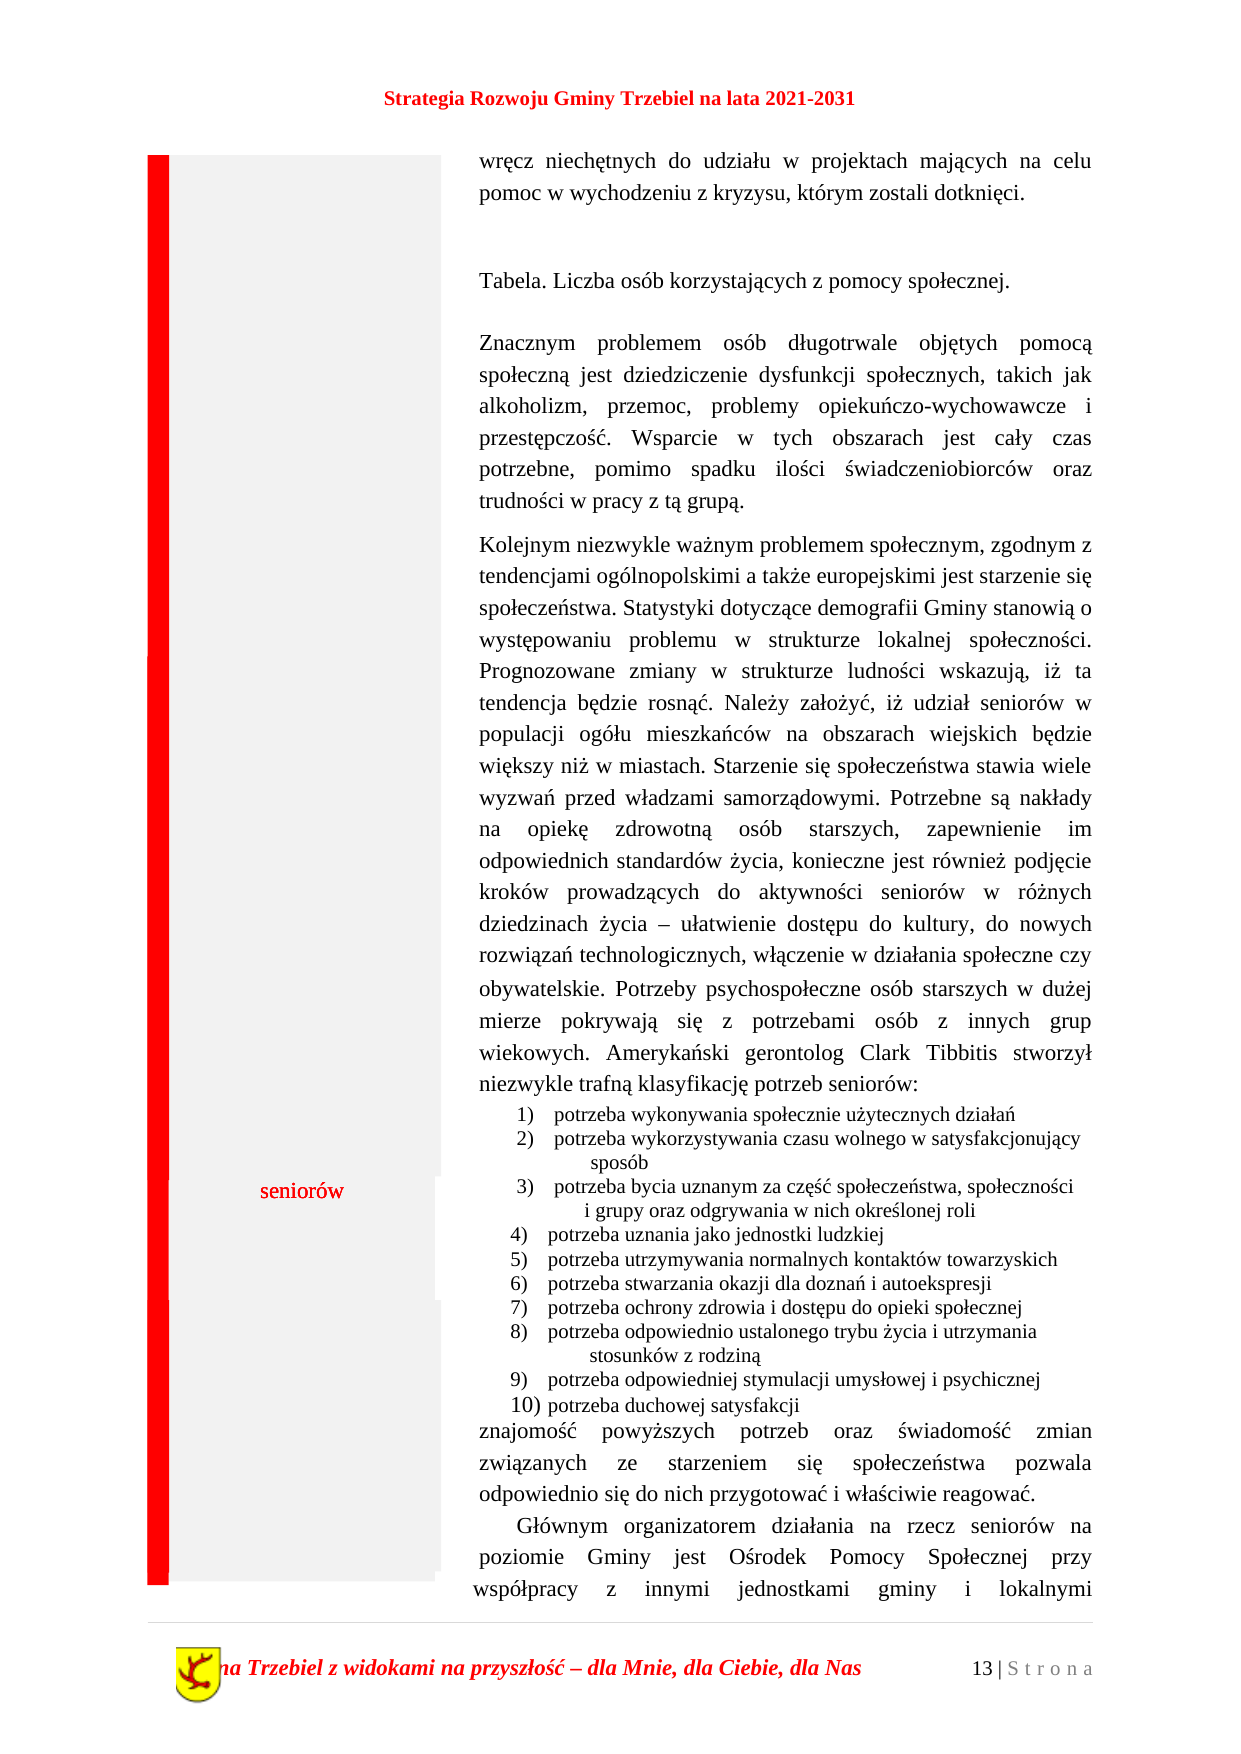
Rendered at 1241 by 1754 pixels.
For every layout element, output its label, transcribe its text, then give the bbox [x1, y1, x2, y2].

picture [174, 1647, 220, 1702]
text Tabela. Liczba osób korzystających z pomocy społecznej. [442, 267, 1093, 294]
text Kolejnym niezwykle ważnym problemem społecznym, zgodnym z tendencjami ogólnopolskimi a także europejskimi jest starzenie się społeczeństwa. Statystyki dotyczące demografii Gminy stanowią o występowaniu problemu w strukturze lokalnej społeczności. Prognozowane zmiany w strukturze ludności wskazują, iż ta tendencja będzie rosnąć. Należy założyć, iż udział seniorów w populacji ogółu mieszkańców na obszarach wiejskich będzie większy niż w miastach. Starzenie się społeczeństwa stawia wiele wyzwań przed władzami samorządowymi. Potrzebne są nakłady na opiekę zdrowotną osób starszych, zapewnienie im odpowiednich standardów życia, konieczne jest również podjęcie kroków prowadzących do aktywności seniorów w różnych dziedzinach życia – ułatwienie dostępu do kultury, do nowych rozwiązań technologicznych, włączenie w działania społeczne czy obywatelskie. Potrzeby psychospołeczne osób starszych w dużej mierze pokrywają się z potrzebami osób z innych grup wiekowych. Amerykański gerontolog Clark Tibbitis stworzył niezwykle trafną klasyfikację potrzeb seniorów: [442, 531, 1093, 1097]
list potrzeba wykorzystywania czasu wolnego w satysfakcjonujący [442, 1126, 1093, 1150]
list potrzeba uznania jako jednostki ludzkiej [435, 1222, 1093, 1246]
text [148, 148, 1093, 206]
list potrzeba duchowej satysfakcji [442, 1391, 1093, 1417]
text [148, 1512, 1093, 1601]
list potrzeba wykonywania społecznie użytecznych działań [442, 1102, 1093, 1126]
list sposób [442, 1150, 1093, 1174]
list potrzeba stwarzania okazji dla doznań i autoekspresji [435, 1271, 1093, 1294]
list stosunków z rodziną [442, 1343, 1093, 1367]
text znajomość powyższych potrzeb oraz świadomość zmian związanych ze starzeniem się społeczeństwa pozwala odpowiednio się do nich przygotować i właściwie reagować. [442, 1417, 1093, 1507]
list potrzeba bycia uznanym za część społeczeństwa, społeczności [435, 1174, 1093, 1198]
list potrzeba ochrony zdrowia i dostępu do opieki społecznej [435, 1294, 1093, 1319]
list i grupy oraz odgrywania w nich określonej roli [435, 1198, 1093, 1222]
text Znacznym problemem osób długotrwale objętych pomocą społeczną jest dziedziczenie dysfunkcji społecznych, takich jak alkoholizm, przemoc, problemy opiekuńczo-wychowawcze i przestępczość. Wsparcie w tych obszarach jest cały czas potrzebne, pomimo spadku ilości świadczeniobiorców oraz trudności w pracy z tą grupą. [442, 329, 1093, 513]
list potrzeba utrzymywania normalnych kontaktów towarzyskich [435, 1246, 1093, 1271]
list potrzeba odpowiedniej stymulacji umysłowej i psychicznej [442, 1367, 1093, 1391]
list potrzeba odpowiednio ustalonego trybu życia i utrzymania [442, 1319, 1093, 1343]
